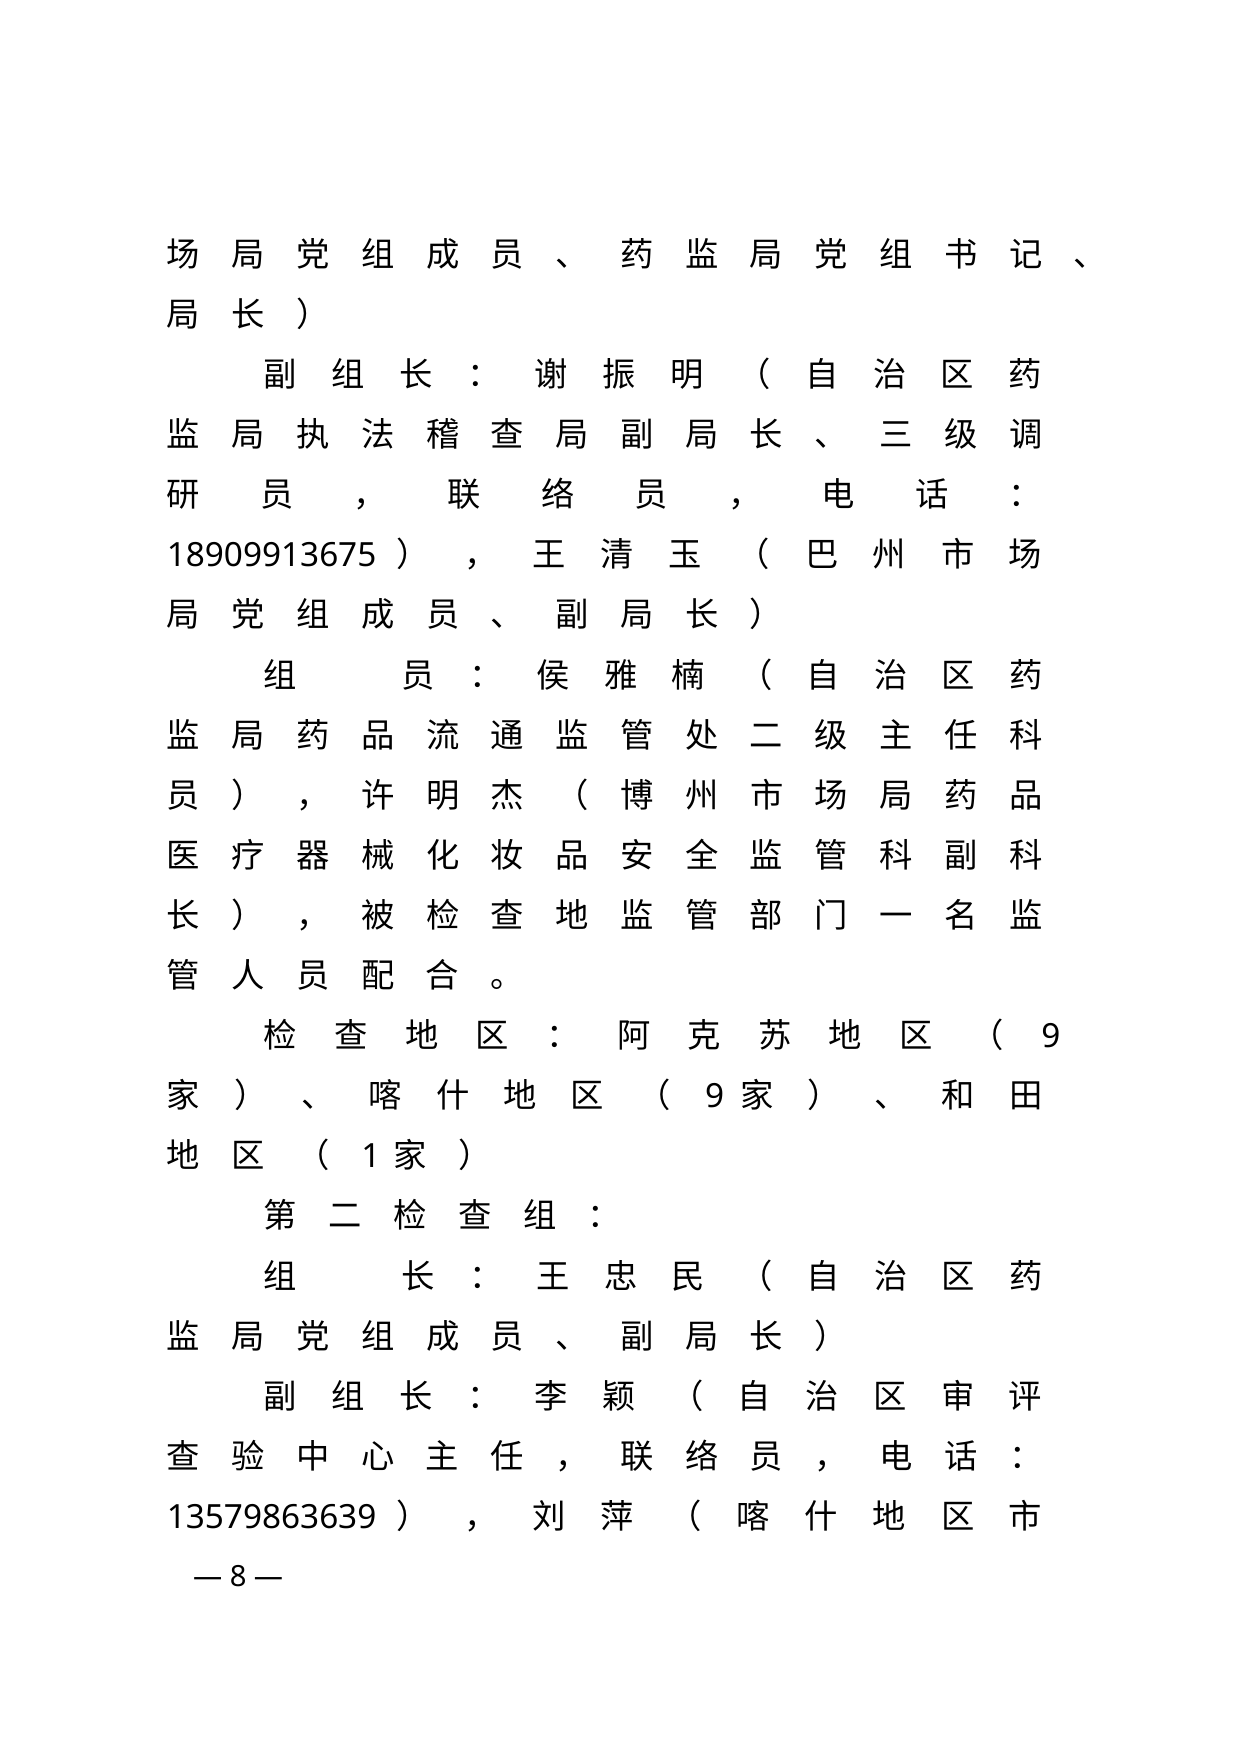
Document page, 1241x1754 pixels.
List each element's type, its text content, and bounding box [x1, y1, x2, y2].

text 第二检查组： [167, 1183, 1074, 1243]
text 组 长：王忠民（自治区药监局党组成员、副局长） [167, 1243, 1074, 1364]
text 组 员：侯雅楠（自治区药监局药品流通监管处二级主任科员），许明杰（博州市场局药品医疗器械化妆品安全监管科副科长），被检查地监管部门一名监管人员配合。 [167, 642, 1074, 1003]
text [167, 222, 1074, 342]
text 副组长：谢振明（自治区药监局执法稽查局副局长、三级调研员，联络员，电话：18909913675），王清玉（巴州市场局党组成员、副局长） [167, 342, 1074, 642]
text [167, 1364, 1074, 1544]
text 检查地区：阿克苏地区（9家）、喀什地区（9家）、和田地区（1家） [167, 1003, 1074, 1183]
